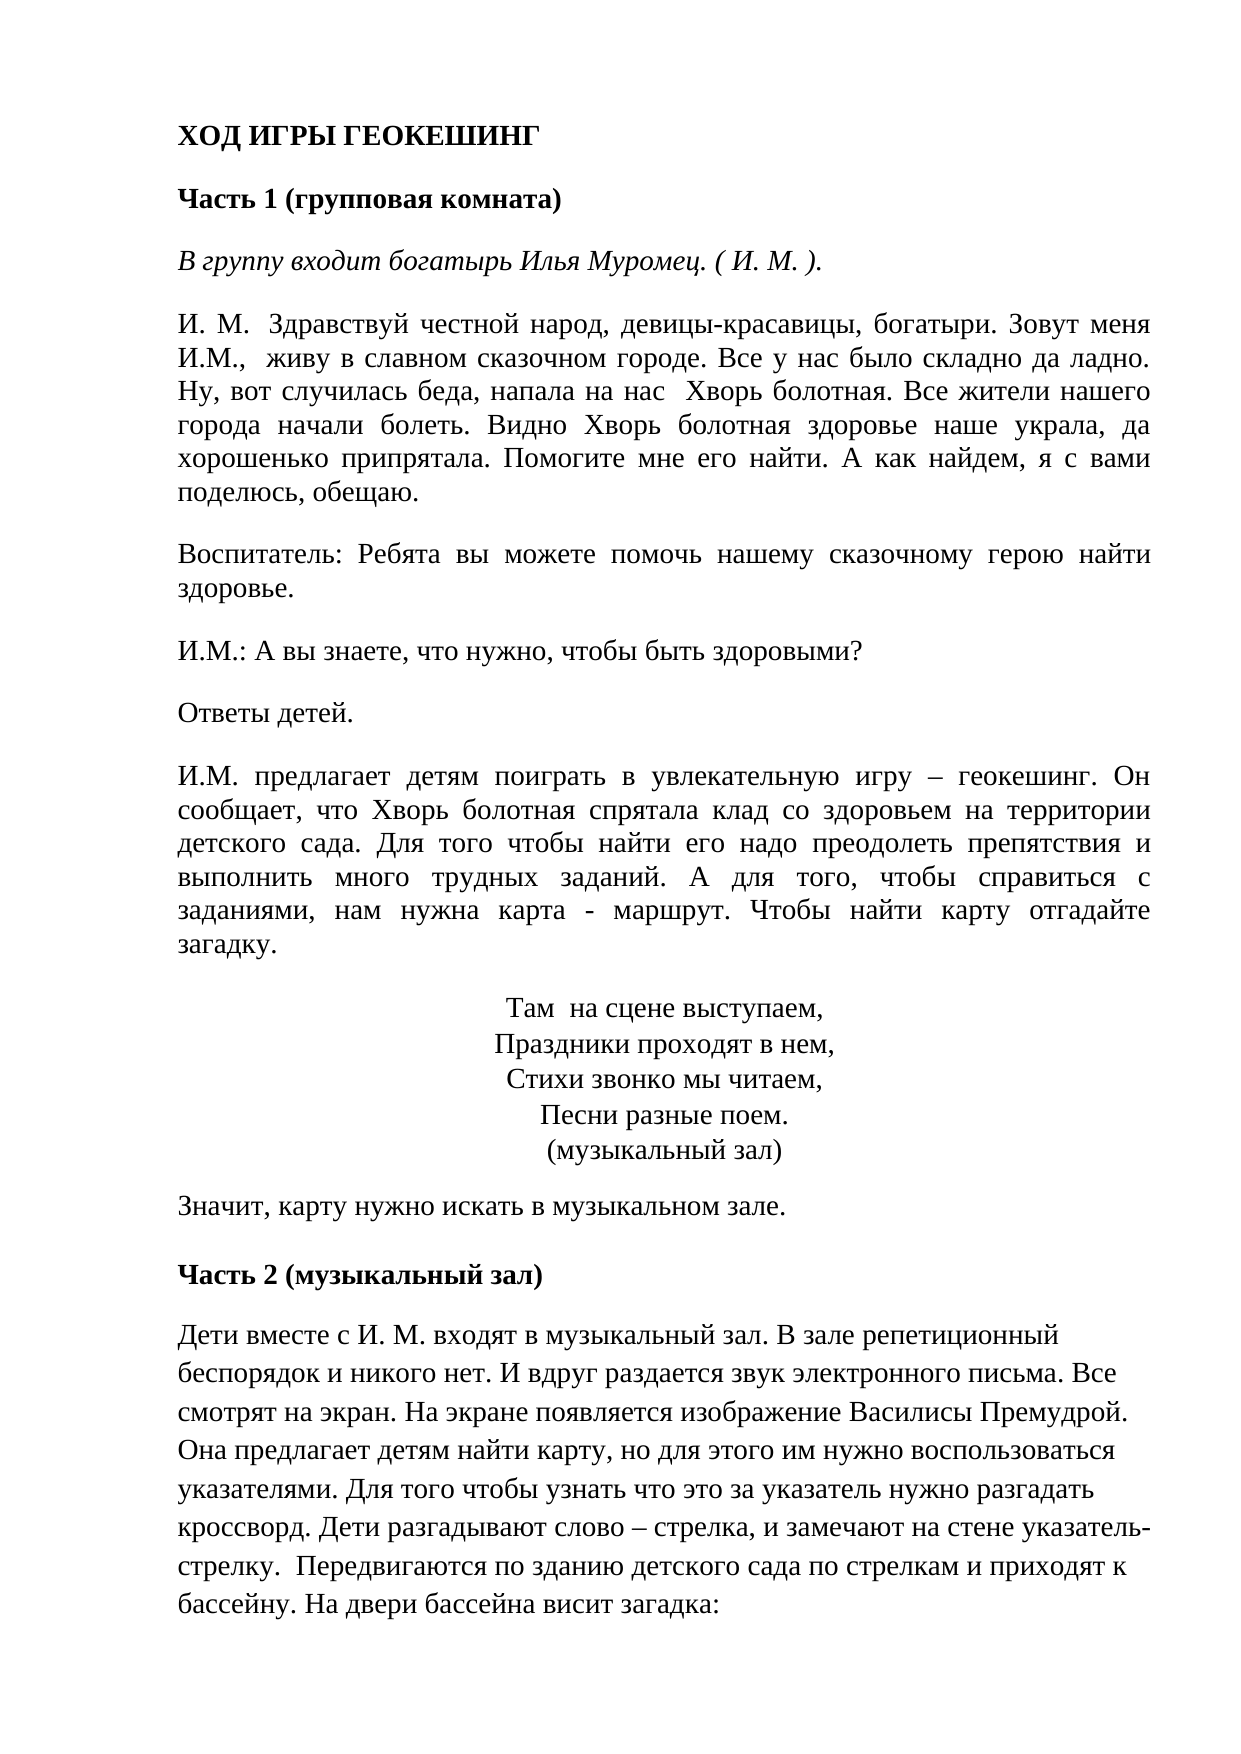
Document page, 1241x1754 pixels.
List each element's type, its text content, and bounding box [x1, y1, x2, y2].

text (музыкальный зал) [177, 1130, 1152, 1166]
text Ответы детей. [177, 696, 1152, 729]
text Песни разные поем. [177, 1095, 1152, 1130]
text Воспитатель: Ребята вы можете помочь нашему сказочному герою найти здоровье. [177, 537, 1152, 604]
text В группу входит богатырь Илья Муромец. ( И. М. ). [177, 243, 1152, 277]
text И. М. Здравствуй честной народ, девицы-красавицы, богатыри. Зовут меня И.М., живу в славном сказочном городе. Все у нас было складно да ладно. Ну, вот случилась беда, напала на нас Хворь болотная. Все жители нашего города начали болеть. Видно Хворь болотная здоровье наше украла, да хорошенько припрятала. Помогите мне его найти. А как найдем, я с вами поделюсь, обещаю. [177, 306, 1152, 507]
text Праздники проходят в нем, [177, 1024, 1152, 1059]
text Дети вместе с И. М. входят в музыкальный зал. В зале репетиционный беспорядок и никого нет. И вдруг раздается звук электронного письма. Все смотрят на экран. На экране появляется изображение Василисы Премудрой. Она предлагает детям найти карту, но для этого им нужно воспользоваться указателями. Для того чтобы узнать что это за указатель нужно разгадать кроссворд. Дети разгадывают слово – стрелка, и замечают на стене указатель-стрелку. Передвигаются по зданию детского сада по стрелкам и приходят к бассейну. На двери бассейна висит загадка: [177, 1317, 1152, 1620]
text И.М. предлагает детям поиграть в увлекательную игру – геокешинг. Он сообщает, что Хворь болотная спрятала клад со здоровьем на территории детского сада. Для того чтобы найти его надо преодолеть препятствия и выполнить много трудных заданий. А для того, чтобы справиться с заданиями, нам нужна карта - маршрут. Чтобы найти карту отгадайте загадку. [177, 758, 1152, 959]
text И.М.: А вы знаете, что нужно, чтобы быть здоровыми? [177, 633, 1152, 666]
text Часть 2 (музыкальный зал) [177, 1257, 1152, 1291]
text ХОД ИГРЫ ГЕОКЕШИНГ [177, 118, 1152, 152]
text Часть 1 (групповая комната) [177, 181, 1152, 214]
text Стихи звонко мы читаем, [177, 1059, 1152, 1095]
text Там на сцене выступаем, [177, 989, 1152, 1024]
text Значит, карту нужно искать в музыкальном зале. [177, 1187, 1152, 1222]
